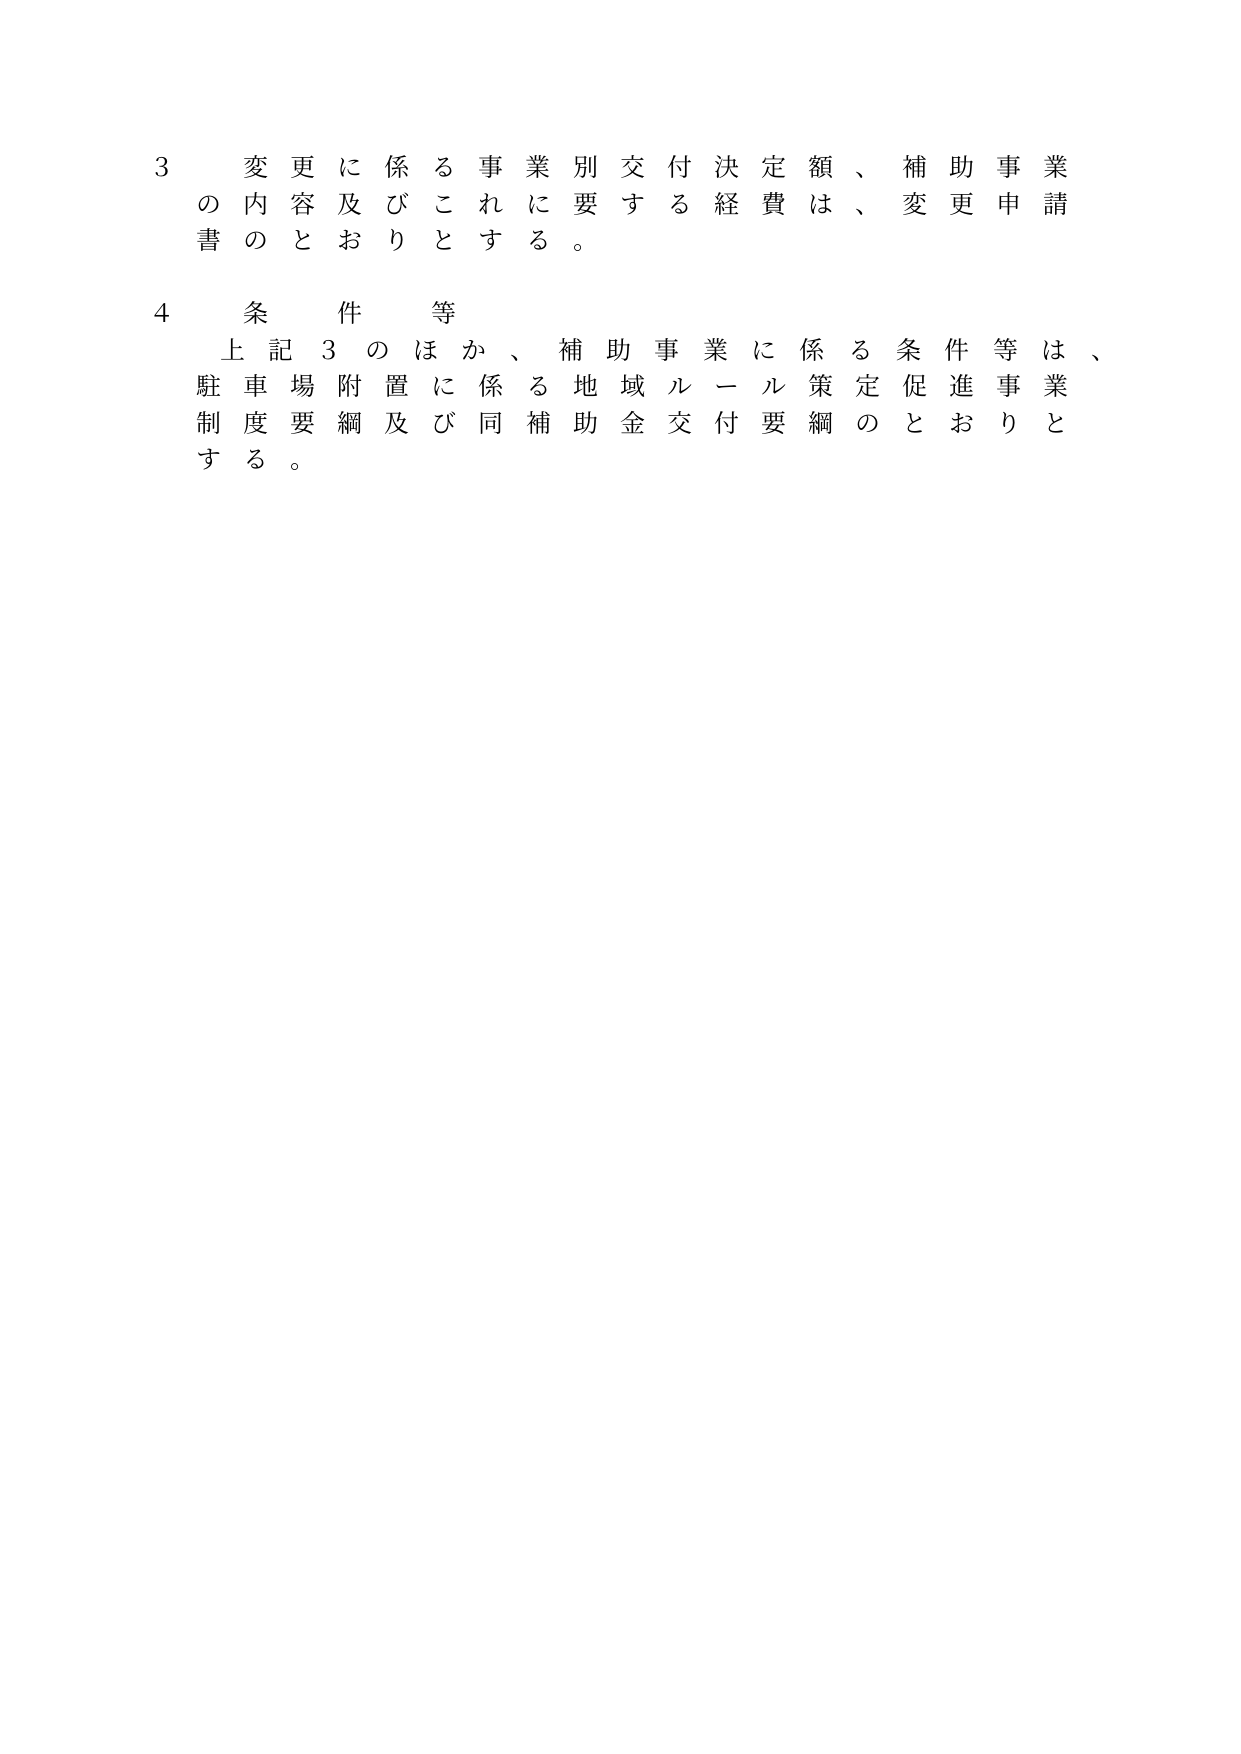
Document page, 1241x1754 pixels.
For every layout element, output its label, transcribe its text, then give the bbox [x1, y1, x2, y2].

text 上記３のほか、補助事業に係る条件等は、駐車場附置に係る地域ルール策定促進事業制度要綱及び同補助金交付要綱のとおりとする。 [173, 330, 1091, 476]
text ４ 条 件 等 [149, 294, 1091, 330]
text ３ 変更に係る事業別交付決定額、補助事業の内容及びこれに要する経費は、変更申請書のとおりとする。 [149, 148, 1091, 257]
